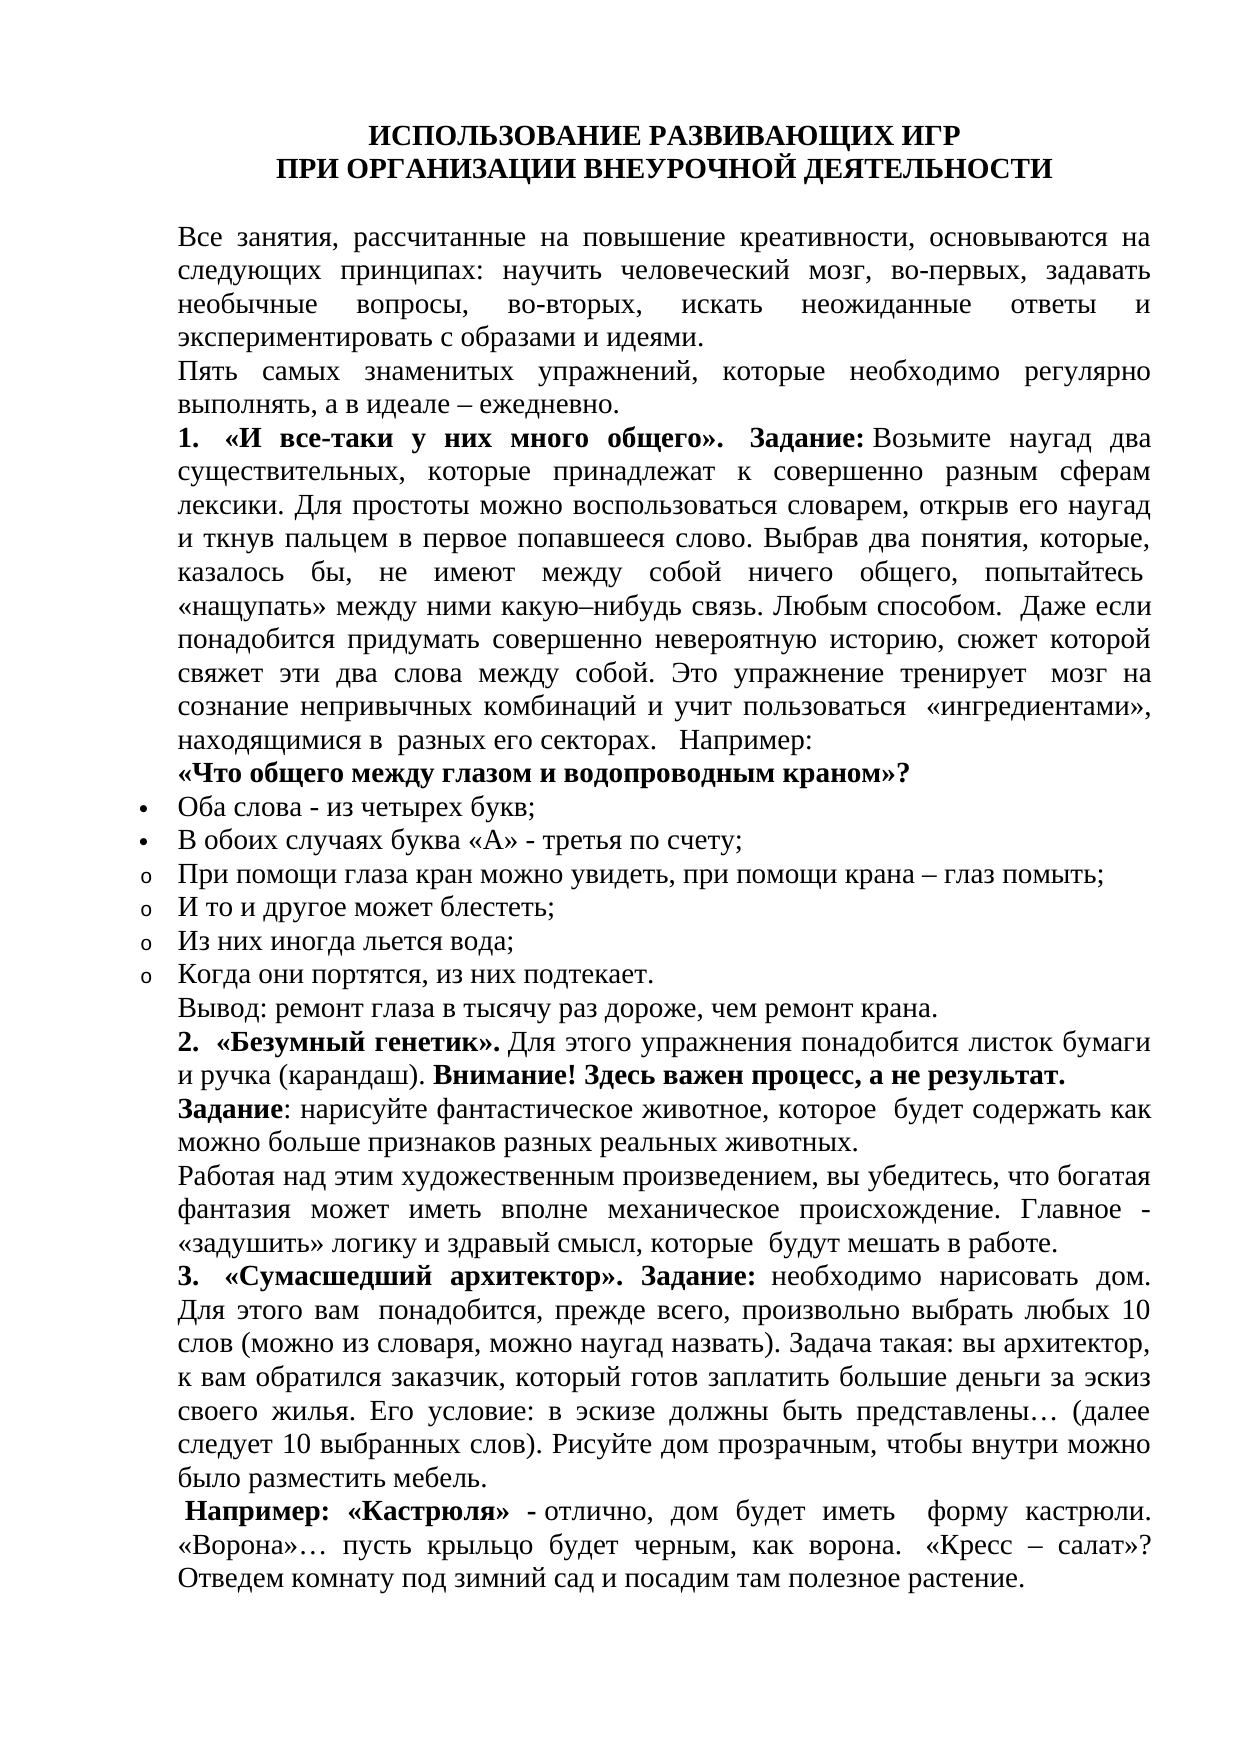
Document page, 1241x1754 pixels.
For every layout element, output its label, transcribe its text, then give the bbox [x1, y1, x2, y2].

text ПРИ ОРГАНИЗАЦИИ ВНЕУРОЧНОЙ ДЕЯТЕЛЬНОСТИ [177, 152, 1152, 185]
list В обоих случаях буква «А» - третья по счету; [140, 822, 1152, 856]
text «Что общего между глазом и водопроводным краном»? [177, 755, 1152, 789]
list Оба слова - из четырех букв; [140, 789, 1152, 822]
list И то и другое может блестеть; [140, 889, 1152, 923]
list Из них иногда льется вода; [140, 923, 1152, 957]
text Пять самых знаменитых упражнений, которые необходимо регулярно выполнять, а в идеале – ежедневно. [177, 353, 1152, 420]
text Работая над этим художественным произведением, вы убедитесь, что богатая фантазия может иметь вполне механическое происхождение. Главное - «задушить» логику и здравый смысл, которые будут мешать в работе. [177, 1158, 1152, 1258]
text Все занятия, рассчитанные на повышение креативности, основываются на следующих принципах: научить человеческий мозг, во-первых, задавать необычные вопросы, во-вторых, искать неожиданные ответы и экспериментировать с образами и идеями. [177, 219, 1152, 353]
text 2. «Безумный генетик». Для этого упражнения понадобится листок бумаги и ручка (карандаш). Внимание! Здесь важен процесс, а не результат. [177, 1024, 1152, 1091]
list Когда они портятся, из них подтекает. [140, 957, 1152, 990]
text 1. «И все-таки у них много общего». Задание: Возьмите наугад два существительных, которые принадлежат к совершенно разным сферам лексики. Для простоты можно воспользоваться словарем, открыв его наугад и ткнув пальцем в первое попавшееся слово. Выбрав два понятия, которые, казалось бы, не имеют между собой ничего общего, попытайтесь «нащупать» между ними какую–нибудь связь. Любым способом. Даже если понадобится придумать совершенно невероятную историю, сюжет которой свяжет эти два слова между собой. Это упражнение тренирует мозг на сознание непривычных комбинаций и учит пользоваться «ингредиентами», находящимися в разных его секторах. Например: [177, 420, 1152, 755]
text ИСПОЛЬЗОВАНИЕ РАЗВИВАЮЩИХ ИГР [177, 118, 1152, 152]
text Задание: нарисуйте фантастическое животное, которое будет содержать как можно больше признаков разных реальных животных. [177, 1091, 1152, 1158]
text Например: «Кастрюля» - отлично, дом будет иметь форму кастрюли. «Ворона»… пусть крыльцо будет черным, как ворона. «Кресс – салат»? Отведем комнату под зимний сад и посадим там полезное растение. [177, 1493, 1152, 1594]
list При помощи глаза кран можно увидеть, при помощи крана – глаз помыть; [140, 856, 1152, 889]
text 3. «Сумасшедший архитектор». Задание: необходимо нарисовать дом. Для этого вам понадобится, прежде всего, произвольно выбрать любых 10 слов (можно из словаря, можно наугад назвать). Задача такая: вы архитектор, к вам обратился заказчик, который готов заплатить большие деньги за эскиз своего жилья. Его условие: в эскизе должны быть представлены… (далее следует 10 выбранных слов). Рисуйте дом прозрачным, чтобы внутри можно было разместить мебель. [177, 1258, 1152, 1493]
text Вывод: ремонт глаза в тысячу раз дороже, чем ремонт крана. [177, 990, 1152, 1024]
